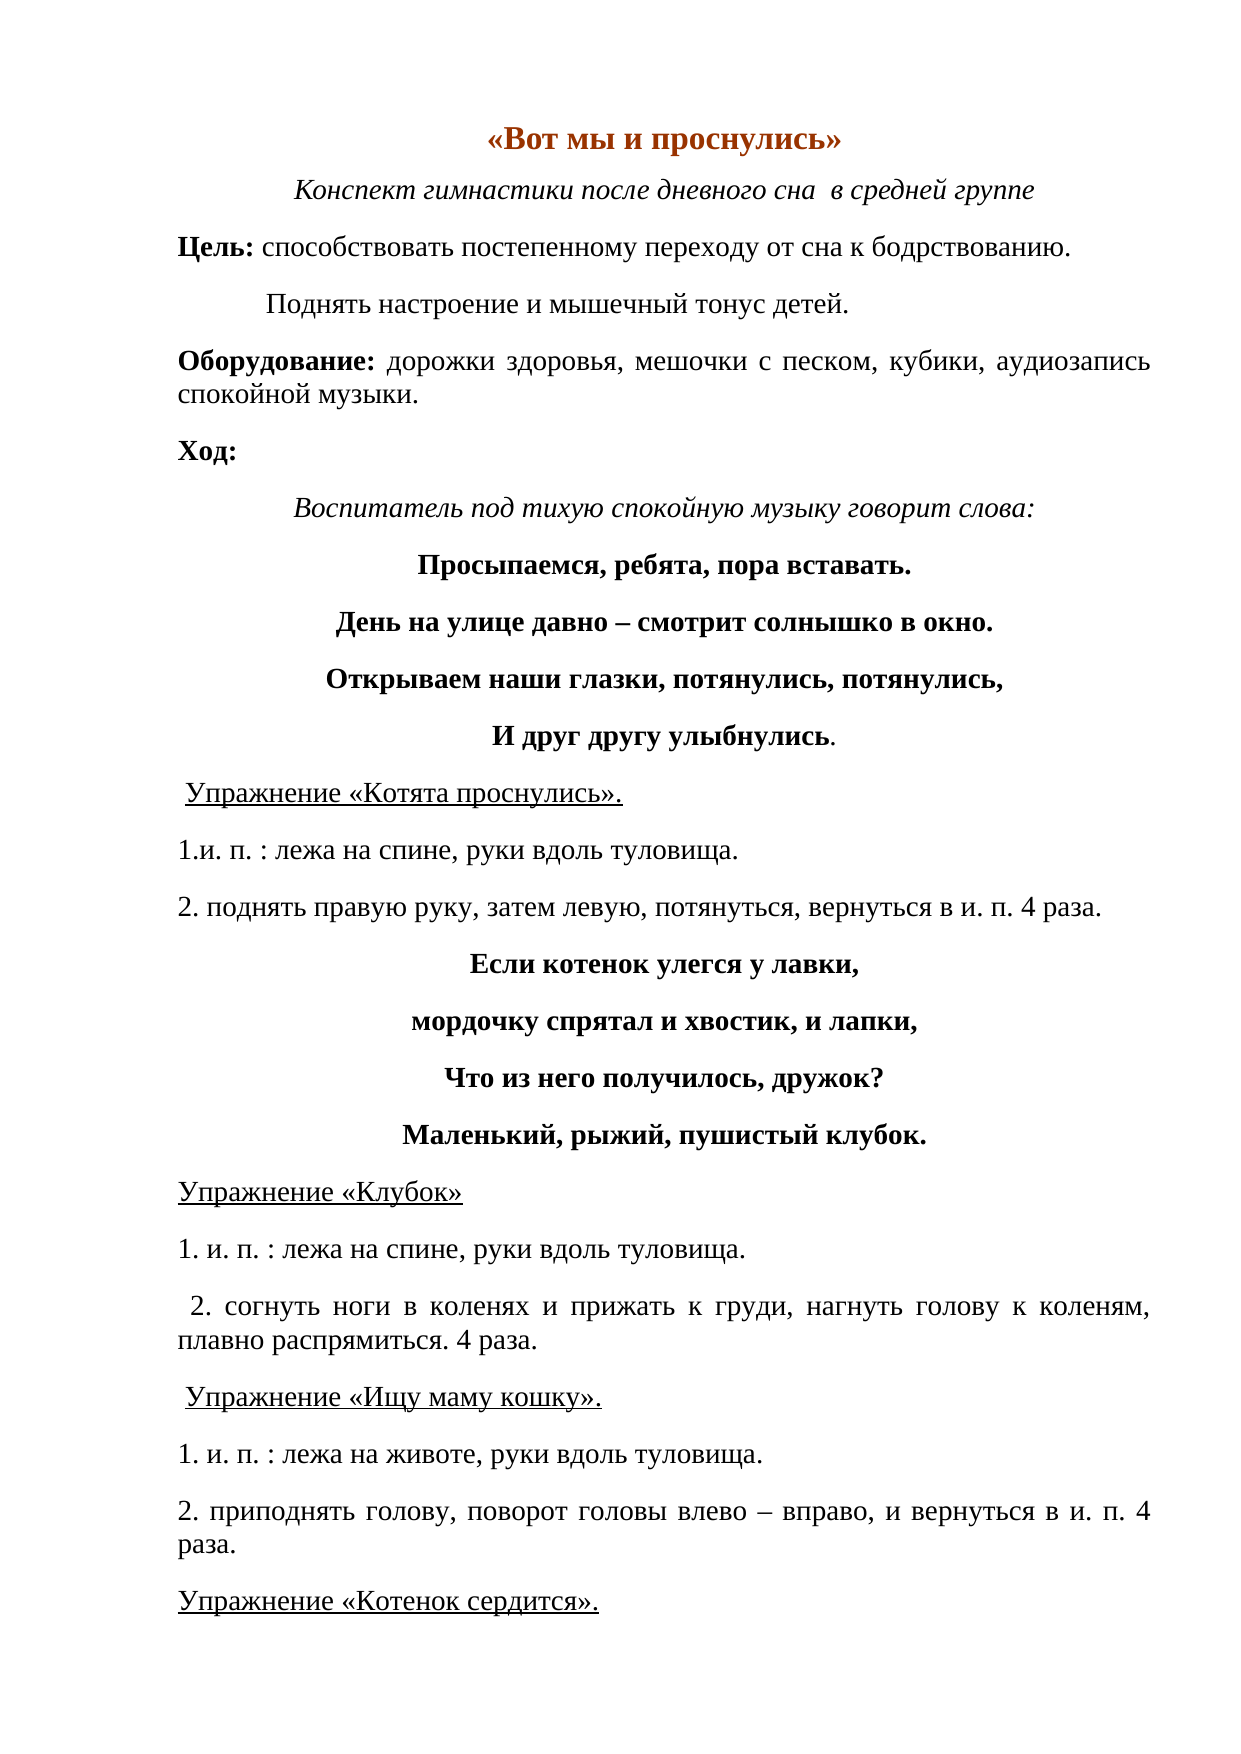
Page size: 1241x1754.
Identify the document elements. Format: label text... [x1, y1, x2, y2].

text Упражнение «Котенок сердится». [177, 1583, 1152, 1617]
text мордочку спрятал и хвостик, и лапки, [177, 1003, 1152, 1037]
text 1. и. п. : лежа на животе, руки вдоль туловища. [177, 1436, 1152, 1469]
text Упражнение «Клубок» [177, 1174, 1152, 1208]
text Что из него получилось, дружок? [177, 1060, 1152, 1094]
text 2. поднять правую руку, затем левую, потянуться, вернуться в и. п. 4 раза. [177, 889, 1152, 923]
text Упражнение «Ищу маму кошку». [177, 1379, 1152, 1412]
text «Вот мы и проснулись» [177, 118, 1152, 156]
text Цель: способствовать постепенному переходу от сна к бодрствованию. [177, 229, 1152, 263]
text Воспитатель под тихую спокойную музыку говорит слова: [177, 491, 1152, 524]
text Оборудование: дорожки здоровья, мешочки с песком, кубики, аудиозапись спокойной музыки. [177, 343, 1152, 410]
text 1. и. п. : лежа на спине, руки вдоль туловища. [177, 1231, 1152, 1265]
text Открываем наши глазки, потянулись, потянулись, [177, 661, 1152, 695]
text Ход: [177, 433, 1152, 467]
text 2. согнуть ноги в коленях и прижать к груди, нагнуть голову к коленям, плавно распрямиться. 4 раза. [177, 1288, 1152, 1355]
text Просыпаемся, ребята, пора вставать. [177, 547, 1152, 581]
text День на улице давно – смотрит солнышко в окно. [177, 604, 1152, 638]
text 2. приподнять голову, поворот головы влево – вправо, и вернуться в и. п. 4 раза. [177, 1493, 1152, 1560]
text Упражнение «Котята проснулись». [177, 775, 1152, 809]
text Если котенок улегся у лавки, [177, 946, 1152, 980]
text Поднять настроение и мышечный тонус детей. [177, 286, 1152, 319]
text 1.и. п. : лежа на спине, руки вдоль туловища. [177, 832, 1152, 866]
text Маленький, рыжий, пушистый клубок. [177, 1117, 1152, 1151]
text Конспект гимнастики после дневного сна в средней группе [177, 172, 1152, 206]
text И друг другу улыбнулись. [177, 718, 1152, 752]
